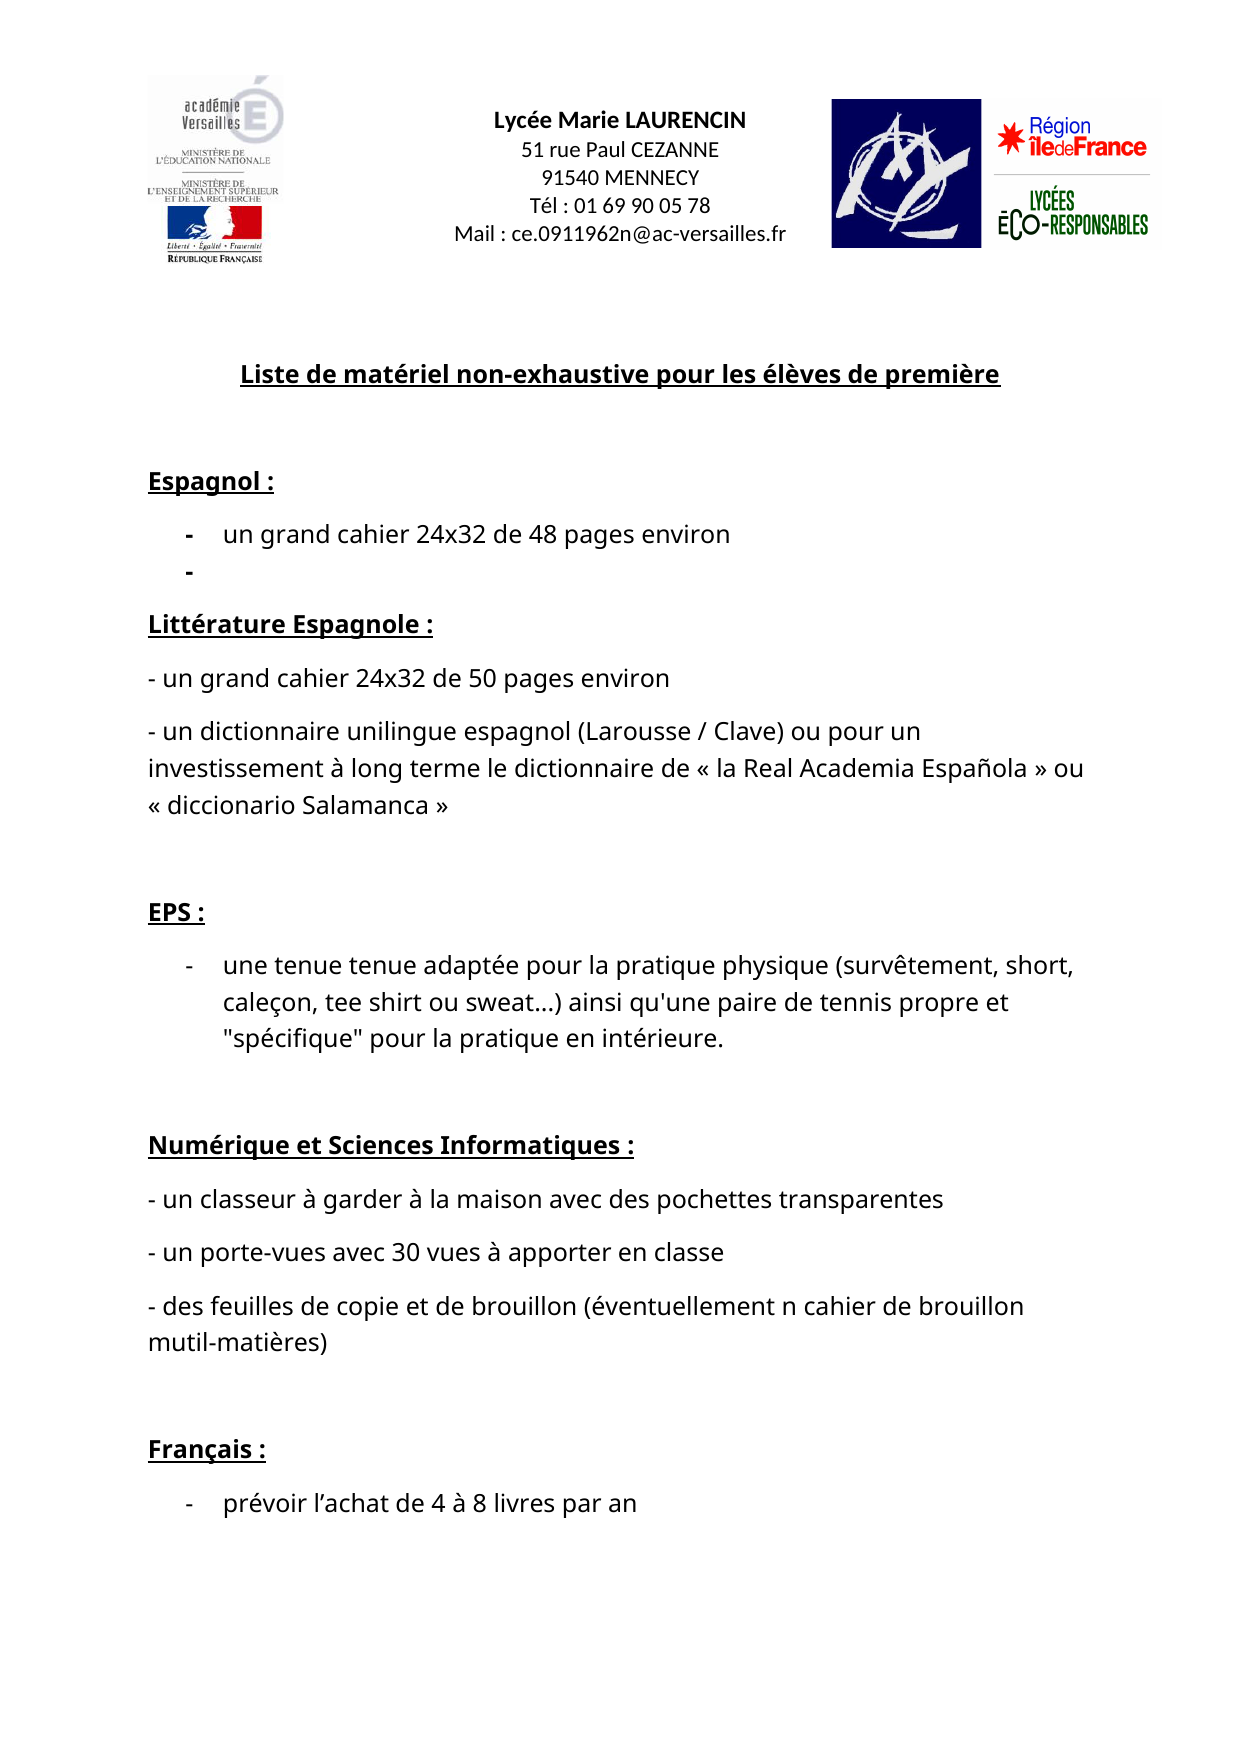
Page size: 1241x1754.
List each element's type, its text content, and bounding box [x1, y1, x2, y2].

text Français : [148, 1432, 1093, 1466]
text - un grand cahier 24x32 de 50 pages environ [148, 660, 1093, 694]
picture [981, 98, 1163, 250]
list une tenue tenue adaptée pour la pratique physique (survêtement, short, caleçon, tee shirt ou sweat...) ainsi qu'une paire de tennis propre et "spécifique" pour la pratique en intérieure. [185, 948, 1093, 1055]
text EPS : [148, 894, 1093, 928]
text Espagnol : [148, 463, 1093, 497]
text Numérique et Sciences Informatiques : [148, 1128, 1093, 1162]
list un grand cahier 24x32 de 48 pages environ [185, 517, 1093, 551]
text Liste de matériel non-exhaustive pour les élèves de première [148, 356, 1093, 390]
text - un porte-vues avec 30 vues à apporter en classe [148, 1235, 1093, 1269]
text Littérature Espagnole : [148, 607, 1093, 641]
text - un classeur à garder à la maison avec des pochettes transparentes [148, 1181, 1093, 1216]
text - un dictionnaire unilingue espagnol (Larousse / Clave) ou pour un investissement à long terme le dictionnaire de « la Real Academia Española » ou « diccionario Salamanca » [148, 714, 1093, 821]
list prévoir l’achat de 4 à 8 livres par an [185, 1485, 1093, 1519]
text - des feuilles de copie et de brouillon (éventuellement n cahier de brouillon mutil-matières) [148, 1288, 1093, 1359]
